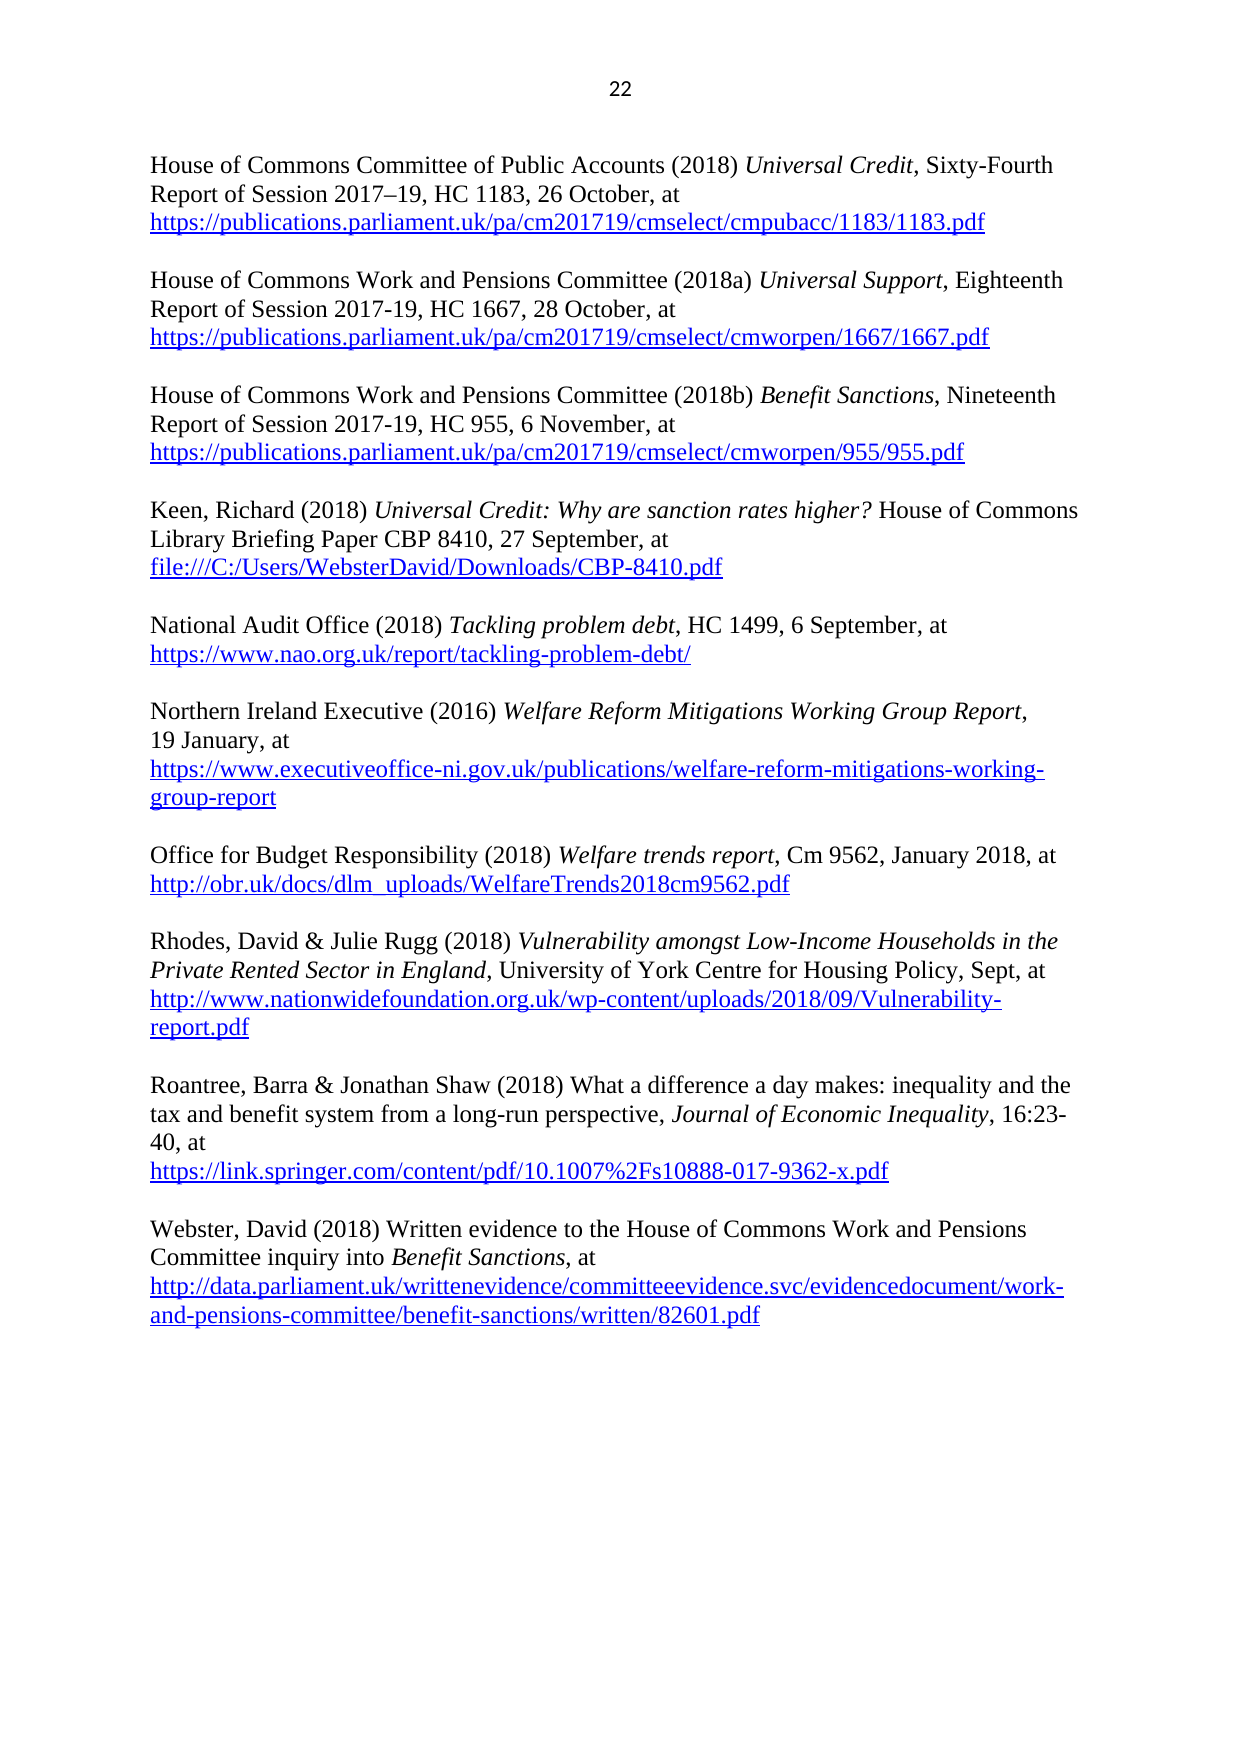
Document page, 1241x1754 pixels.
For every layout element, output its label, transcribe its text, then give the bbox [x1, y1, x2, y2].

text Northern Ireland Executive (2016) Welfare Reform Mitigations Working Group Report, [150, 696, 1090, 725]
text http://data.parliament.uk/writtenevidence/committeeevidence.svc/evidencedocument/work-and-pensions-committee/benefit-sanctions/written/82601.pdf [150, 1271, 1090, 1329]
text Roantree, Barra & Jonathan Shaw (2018) What a difference a day makes: inequality and the tax and benefit system from a long-run perspective, Journal of Economic Inequality, 16:23-40, at [150, 1070, 1090, 1156]
text file:///C:/Users/WebsterDavid/Downloads/CBP-8410.pdf [150, 552, 1090, 581]
text 19 January, at [150, 725, 1090, 754]
text https://www.executiveoffice-ni.gov.uk/publications/welfare-reform-mitigations-working-group-report [150, 754, 1090, 811]
text https://publications.parliament.uk/pa/cm201719/cmselect/cmworpen/955/955.pdf [150, 437, 1090, 466]
text National Audit Office (2018) Tackling problem debt, HC 1499, 6 September, at [150, 610, 1090, 639]
text https://publications.parliament.uk/pa/cm201719/cmselect/cmpubacc/1183/1183.pdf [150, 207, 1090, 236]
text Keen, Richard (2018) Universal Credit: Why are sanction rates higher? House of Commons Library Briefing Paper CBP 8410, 27 September, at [150, 495, 1090, 552]
text House of Commons Work and Pensions Committee (2018a) Universal Support, Eighteenth Report of Session 2017-19, HC 1667, 28 October, at [150, 265, 1090, 322]
text House of Commons Work and Pensions Committee (2018b) Benefit Sanctions, Nineteenth Report of Session 2017-19, HC 955, 6 November, at [150, 380, 1090, 437]
text Office for Budget Responsibility (2018) Welfare trends report, Cm 9562, January 2018, at [150, 840, 1090, 869]
text https://publications.parliament.uk/pa/cm201719/cmselect/cmworpen/1667/1667.pdf [150, 322, 1090, 351]
text House of Commons Committee of Public Accounts (2018) Universal Credit, Sixty-Fourth Report of Session 2017–19, HC 1183, 26 October, at [150, 150, 1090, 207]
text Rhodes, David & Julie Rugg (2018) Vulnerability amongst Low-Income Households in the Private Rented Sector in England, University of York Centre for Housing Policy, Sept, at [150, 926, 1090, 984]
text http://obr.uk/docs/dlm_uploads/WelfareTrends2018cm9562.pdf [150, 869, 1090, 897]
text https://www.nao.org.uk/report/tackling-problem-debt/ [150, 639, 1090, 667]
text Webster, David (2018) Written evidence to the House of Commons Work and Pensions Committee inquiry into Benefit Sanctions, at [150, 1214, 1090, 1271]
text https://link.springer.com/content/pdf/10.1007%2Fs10888-017-9362-x.pdf [150, 1156, 1090, 1185]
text http://www.nationwidefoundation.org.uk/wp-content/uploads/2018/09/Vulnerability-report.pdf [150, 984, 1090, 1041]
